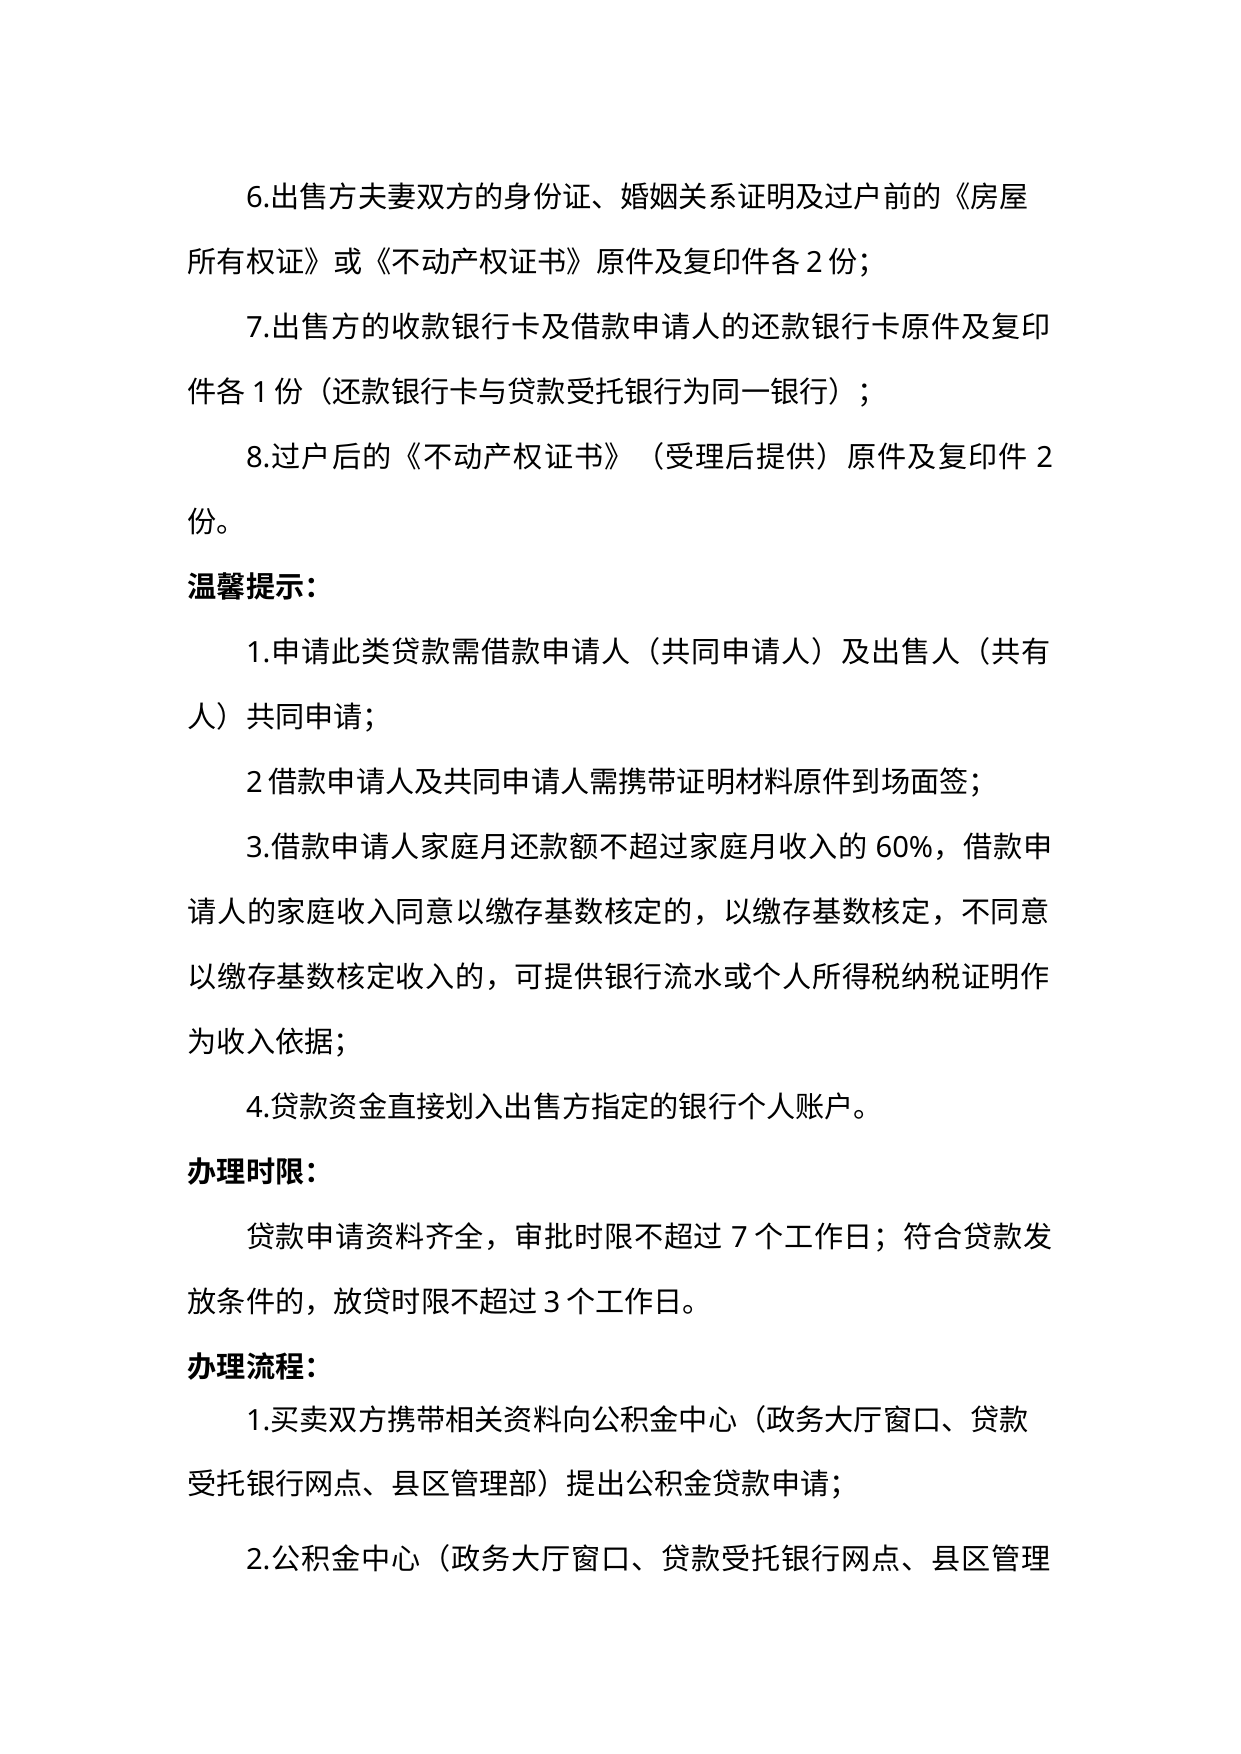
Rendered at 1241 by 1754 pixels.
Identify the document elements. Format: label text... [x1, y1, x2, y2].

text 8.过户后的《不动产权证书》（受理后提供）原件及复印件2份。 [187, 422, 1053, 552]
text 4.贷款资金直接划入出售方指定的银行个人账户。 [187, 1072, 1053, 1137]
text 2借款申请人及共同申请人需携带证明材料原件到场面签； [187, 747, 1053, 812]
text 温馨提示： [187, 552, 1053, 617]
text 贷款申请资料齐全，审批时限不超过7个工作日；符合贷款发放条件的，放贷时限不超过3个工作日。 [187, 1202, 1053, 1332]
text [187, 1524, 1053, 1589]
text 7.出售方的收款银行卡及借款申请人的还款银行卡原件及复印件各1份（还款银行卡与贷款受托银行为同一银行）； [187, 292, 1053, 422]
text 1.买卖双方携带相关资料向公积金中心（政务大厅窗口、贷款受托银行网点、县区管理部）提出公积金贷款申请； [187, 1397, 1053, 1503]
text 3.借款申请人家庭月还款额不超过家庭月收入的60%，借款申请人的家庭收入同意以缴存基数核定的，以缴存基数核定，不同意以缴存基数核定收入的，可提供银行流水或个人所得税纳税证明作为收入依据； [187, 812, 1053, 1072]
text 办理流程： [187, 1332, 1053, 1397]
text 6.出售方夫妻双方的身份证、婚姻关系证明及过户前的《房屋所有权证》或《不动产权证书》原件及复印件各2份； [187, 162, 1053, 292]
text 1.申请此类贷款需借款申请人（共同申请人）及出售人（共有人）共同申请； [187, 617, 1053, 747]
text 办理时限： [187, 1137, 1053, 1202]
